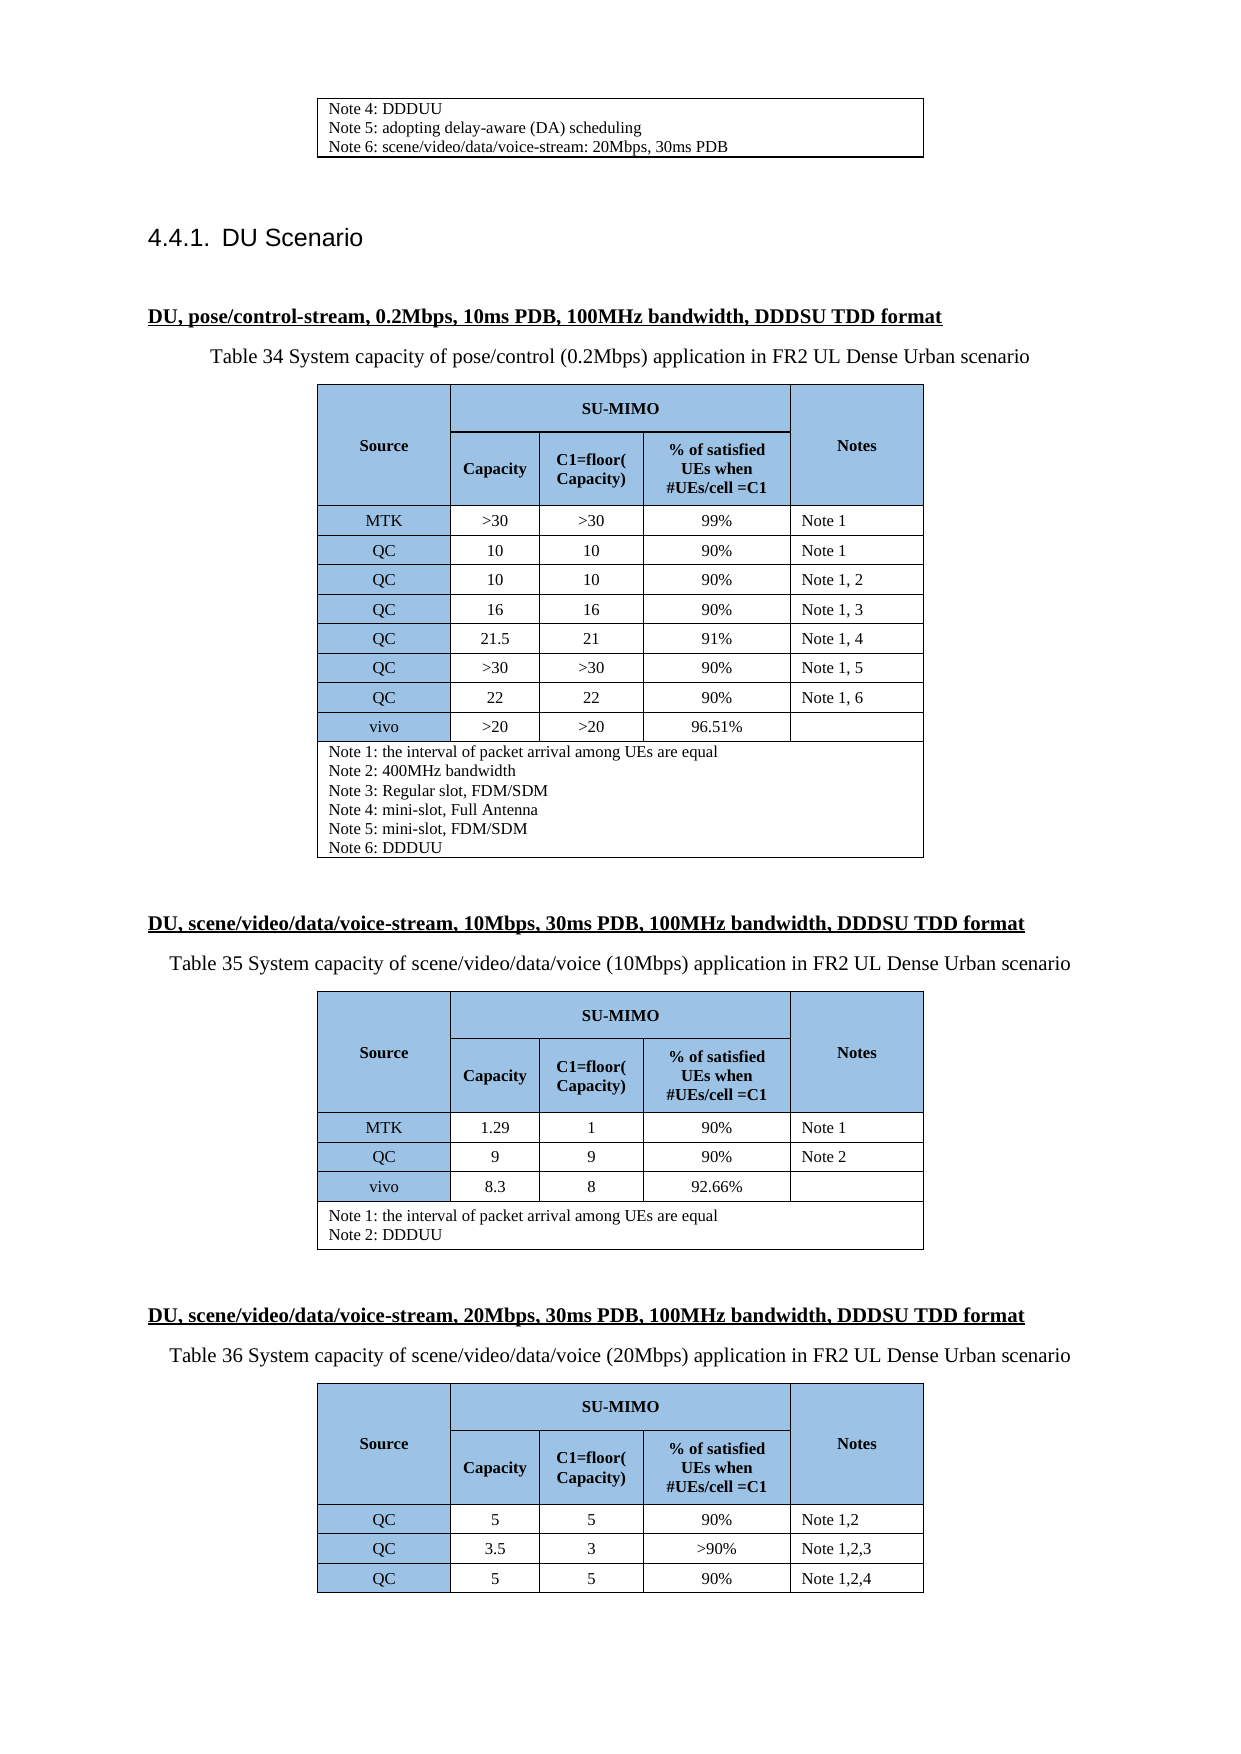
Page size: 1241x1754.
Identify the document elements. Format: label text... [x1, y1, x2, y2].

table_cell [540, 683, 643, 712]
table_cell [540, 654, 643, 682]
text DU, scene/video/data/voice-stream, 20Mbps, 30ms PDB, 100MHz bandwidth, DDDSU TDD format [148, 1302, 1092, 1327]
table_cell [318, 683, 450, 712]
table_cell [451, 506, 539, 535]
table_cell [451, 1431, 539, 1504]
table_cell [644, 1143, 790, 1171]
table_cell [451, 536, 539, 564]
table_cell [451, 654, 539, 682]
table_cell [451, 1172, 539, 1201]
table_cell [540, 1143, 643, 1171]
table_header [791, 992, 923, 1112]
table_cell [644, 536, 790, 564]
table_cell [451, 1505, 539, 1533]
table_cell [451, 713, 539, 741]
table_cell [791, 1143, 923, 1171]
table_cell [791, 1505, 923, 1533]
text DU, scene/video/data/voice-stream, 10Mbps, 30ms PDB, 100MHz bandwidth, DDDSU TDD format [148, 911, 1092, 935]
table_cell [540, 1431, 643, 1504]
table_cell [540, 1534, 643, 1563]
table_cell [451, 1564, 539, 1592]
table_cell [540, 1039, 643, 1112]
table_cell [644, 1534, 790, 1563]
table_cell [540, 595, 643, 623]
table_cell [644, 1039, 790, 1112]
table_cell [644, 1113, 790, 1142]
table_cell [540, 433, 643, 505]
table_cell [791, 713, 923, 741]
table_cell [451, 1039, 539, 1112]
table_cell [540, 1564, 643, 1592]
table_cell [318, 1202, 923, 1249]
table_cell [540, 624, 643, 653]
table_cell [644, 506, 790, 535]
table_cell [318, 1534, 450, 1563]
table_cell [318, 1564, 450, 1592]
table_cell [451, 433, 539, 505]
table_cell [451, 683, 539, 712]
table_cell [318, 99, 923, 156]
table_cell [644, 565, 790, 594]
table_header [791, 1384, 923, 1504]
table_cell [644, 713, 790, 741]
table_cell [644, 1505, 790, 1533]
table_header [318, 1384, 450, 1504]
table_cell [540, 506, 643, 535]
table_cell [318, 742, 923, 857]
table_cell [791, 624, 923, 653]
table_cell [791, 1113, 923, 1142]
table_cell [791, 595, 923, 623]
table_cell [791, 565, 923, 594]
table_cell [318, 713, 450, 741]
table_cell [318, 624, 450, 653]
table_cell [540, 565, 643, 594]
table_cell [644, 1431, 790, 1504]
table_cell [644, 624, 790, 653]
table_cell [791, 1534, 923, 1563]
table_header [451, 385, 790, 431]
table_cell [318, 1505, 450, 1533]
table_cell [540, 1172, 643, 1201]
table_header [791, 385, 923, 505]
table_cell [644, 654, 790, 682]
text Table 35 System capacity of scene/video/data/voice (10Mbps) application in FR2 UL Dense Urban scenario [148, 951, 1092, 975]
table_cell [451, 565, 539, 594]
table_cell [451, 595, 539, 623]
list DU Scenario [148, 222, 1092, 251]
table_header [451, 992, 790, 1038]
text DU, pose/control-stream, 0.2Mbps, 10ms PDB, 100MHz bandwidth, DDDSU TDD format [148, 304, 1092, 328]
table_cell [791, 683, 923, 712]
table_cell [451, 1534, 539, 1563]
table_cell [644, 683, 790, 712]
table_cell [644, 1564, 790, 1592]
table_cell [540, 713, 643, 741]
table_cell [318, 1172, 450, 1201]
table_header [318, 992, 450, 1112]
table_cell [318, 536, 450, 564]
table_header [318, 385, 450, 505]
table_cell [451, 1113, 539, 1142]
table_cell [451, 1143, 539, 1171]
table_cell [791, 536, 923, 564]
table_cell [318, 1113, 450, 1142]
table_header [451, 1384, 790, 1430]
text Table 36 System capacity of scene/video/data/voice (20Mbps) application in FR2 UL Dense Urban scenario [148, 1343, 1092, 1367]
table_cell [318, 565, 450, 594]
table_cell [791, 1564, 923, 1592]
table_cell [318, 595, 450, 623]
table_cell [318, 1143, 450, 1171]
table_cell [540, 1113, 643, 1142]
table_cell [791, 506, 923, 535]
text Table 34 System capacity of pose/control (0.2Mbps) application in FR2 UL Dense Urban scenario [148, 344, 1092, 368]
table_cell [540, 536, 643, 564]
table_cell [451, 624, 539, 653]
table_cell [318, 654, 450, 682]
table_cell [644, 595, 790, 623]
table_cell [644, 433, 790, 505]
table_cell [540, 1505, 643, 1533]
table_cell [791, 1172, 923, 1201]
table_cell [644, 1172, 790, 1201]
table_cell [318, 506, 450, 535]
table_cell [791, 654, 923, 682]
